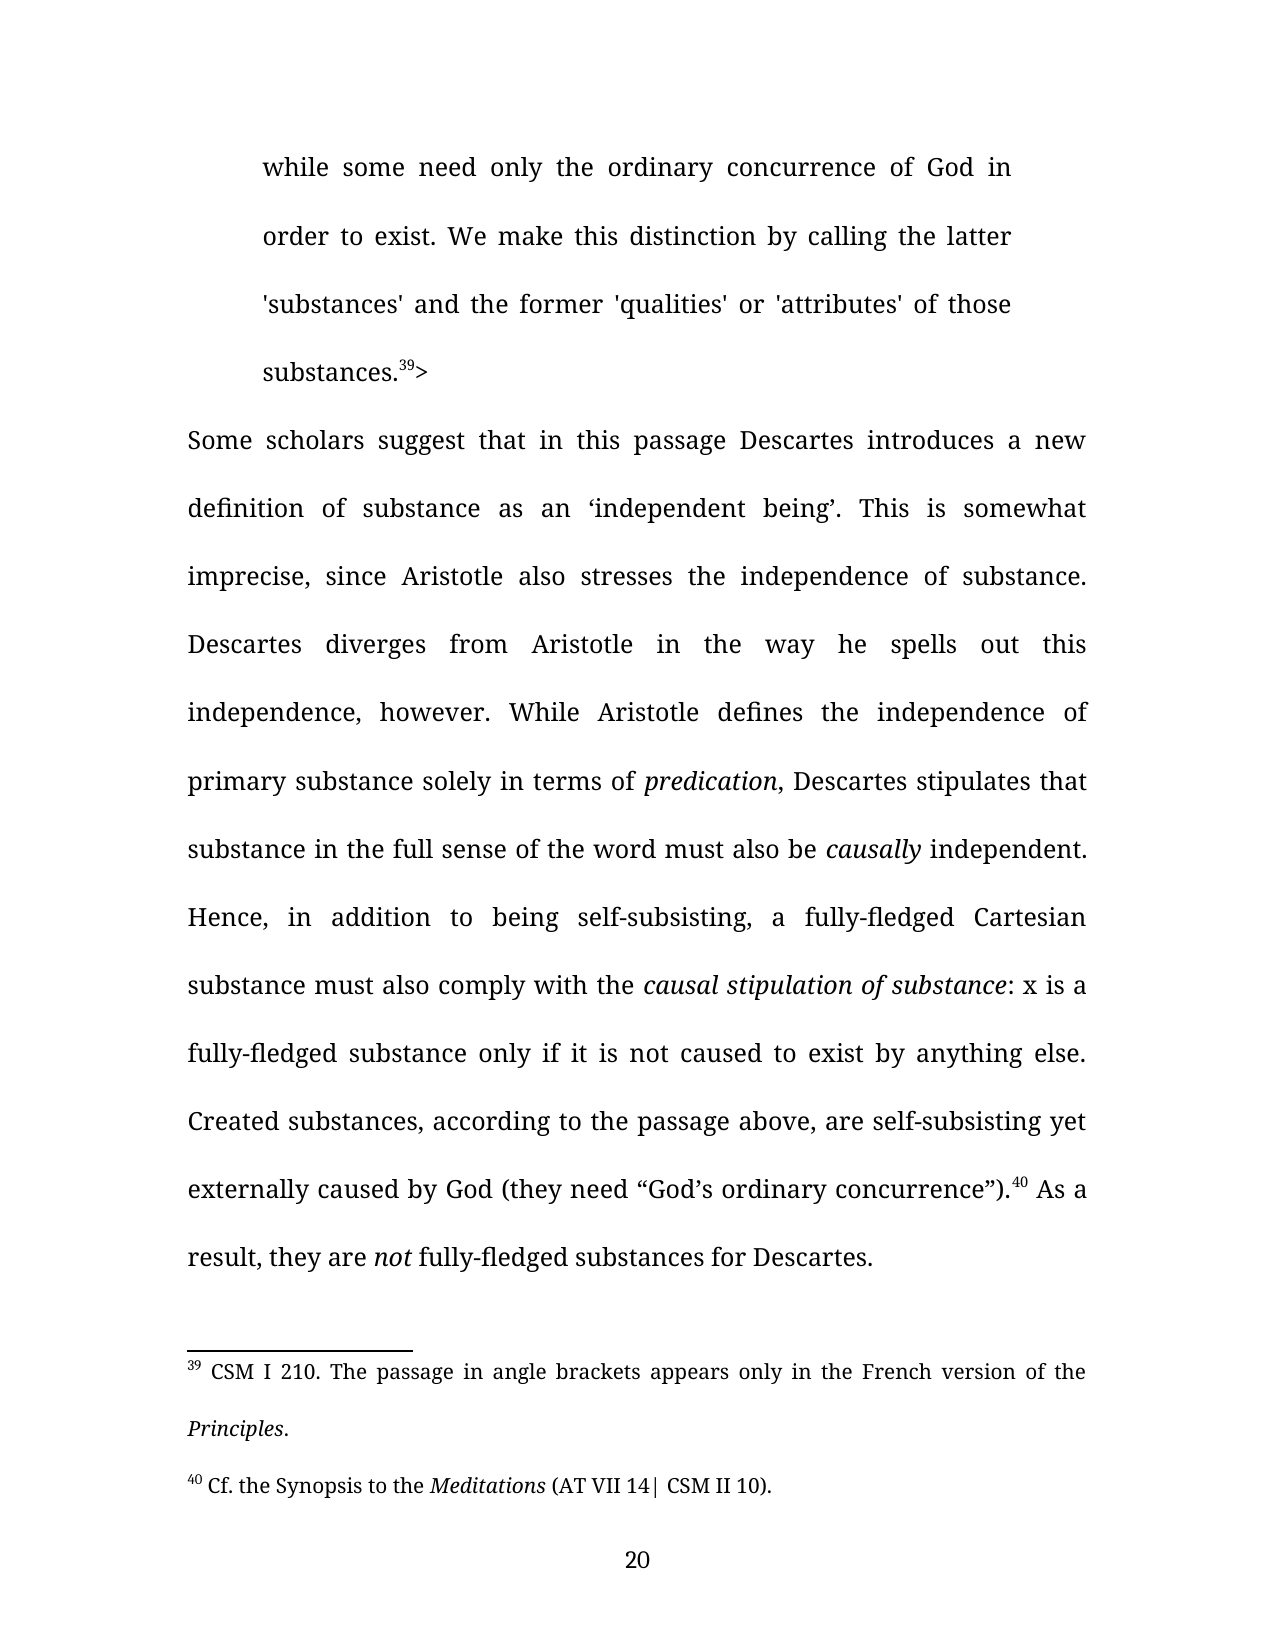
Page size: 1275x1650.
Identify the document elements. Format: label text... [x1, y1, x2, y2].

text Some scholars suggest that in this passage Descartes introduces a new definition of substance as an ‘independent being’. This is somewhat imprecise, since Aristotle also stresses the independence of substance. Descartes diverges from Aristotle in the way he spells out this independence, however. While Aristotle defines the independence of primary substance solely in terms of predication, Descartes stipulates that substance in the full sense of the word must also be causally independent. Hence, in addition to being self-subsisting, a fully-fledged Cartesian substance must also comply with the causal stipulation of substance: x is a fully-fledged substance only if it is not caused to exist by anything else. Created substances, according to the passage above, are self-subsisting yet externally caused by God (they need “God’s ordinary concurrence”). As a result, they are not fully-fledged substances for Descartes. [187, 422, 1087, 1274]
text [262, 150, 1012, 388]
